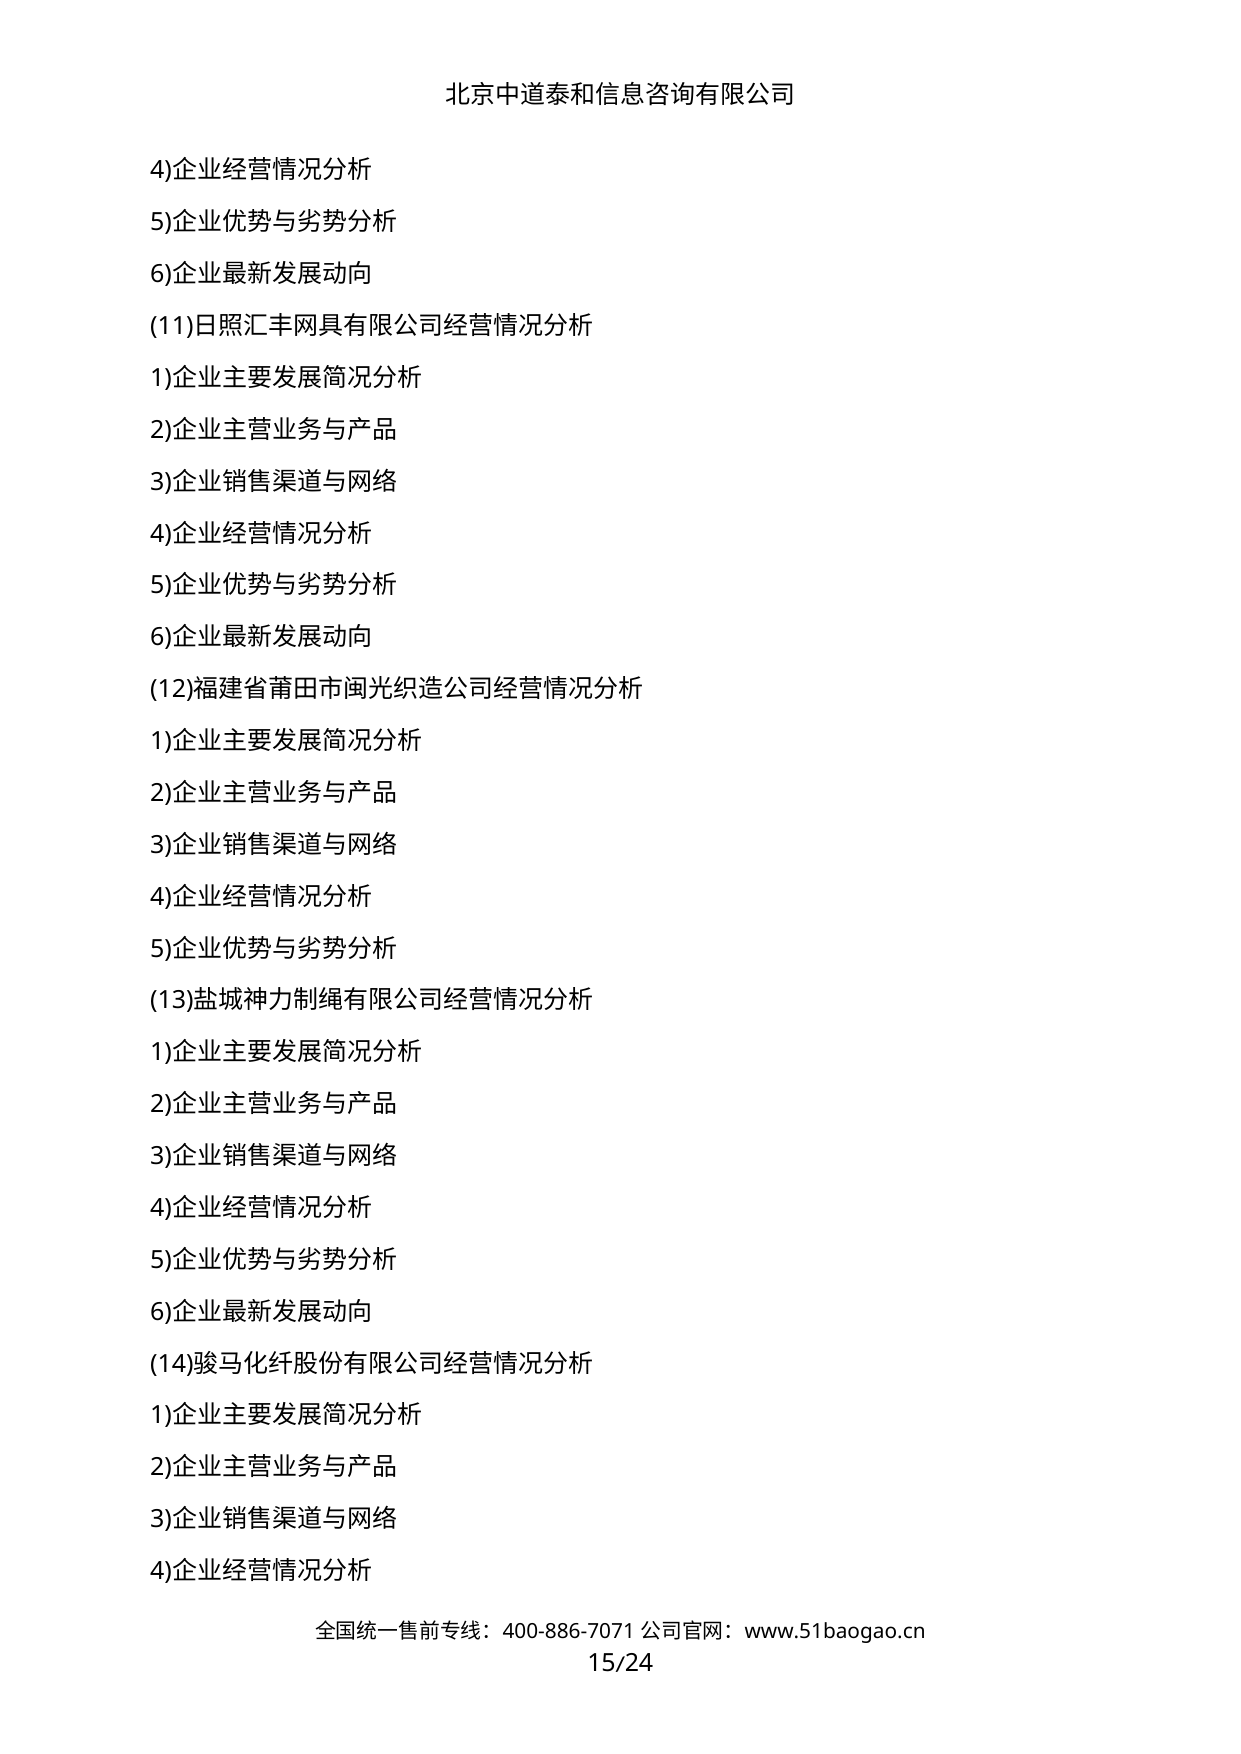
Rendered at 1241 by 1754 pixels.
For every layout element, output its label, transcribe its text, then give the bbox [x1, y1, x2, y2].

text 4)企业经营情况分析 [150, 513, 1090, 549]
text 2)企业主营业务与产品 [150, 772, 1090, 809]
text (14)骏马化纤股份有限公司经营情况分析 [150, 1343, 1090, 1379]
text 1)企业主要发展简况分析 [150, 357, 1090, 394]
text 2)企业主营业务与产品 [150, 1447, 1090, 1483]
text 3)企业销售渠道与网络 [150, 1499, 1090, 1535]
text 5)企业优势与劣势分析 [150, 202, 1090, 238]
text 2)企业主营业务与产品 [150, 409, 1090, 446]
text 6)企业最新发展动向 [150, 617, 1090, 653]
text 5)企业优势与劣势分析 [150, 565, 1090, 601]
text 3)企业销售渠道与网络 [150, 461, 1090, 497]
text 1)企业主要发展简况分析 [150, 1032, 1090, 1068]
text 1)企业主要发展简况分析 [150, 721, 1090, 757]
text (11)日照汇丰网具有限公司经营情况分析 [150, 306, 1090, 342]
text 5)企业优势与劣势分析 [150, 928, 1090, 964]
text 3)企业销售渠道与网络 [150, 1136, 1090, 1172]
text 4)企业经营情况分析 [150, 1187, 1090, 1224]
text (13)盐城神力制绳有限公司经营情况分析 [150, 980, 1090, 1016]
text 5)企业优势与劣势分析 [150, 1239, 1090, 1276]
text 1)企业主要发展简况分析 [150, 1395, 1090, 1431]
text (12)福建省莆田市闽光织造公司经营情况分析 [150, 669, 1090, 705]
text 4)企业经营情况分析 [150, 150, 1090, 186]
text 4)企业经营情况分析 [150, 1551, 1090, 1587]
text 3)企业销售渠道与网络 [150, 824, 1090, 861]
text 4)企业经营情况分析 [150, 876, 1090, 912]
text 2)企业主营业务与产品 [150, 1084, 1090, 1120]
text 6)企业最新发展动向 [150, 254, 1090, 290]
text 6)企业最新发展动向 [150, 1291, 1090, 1327]
